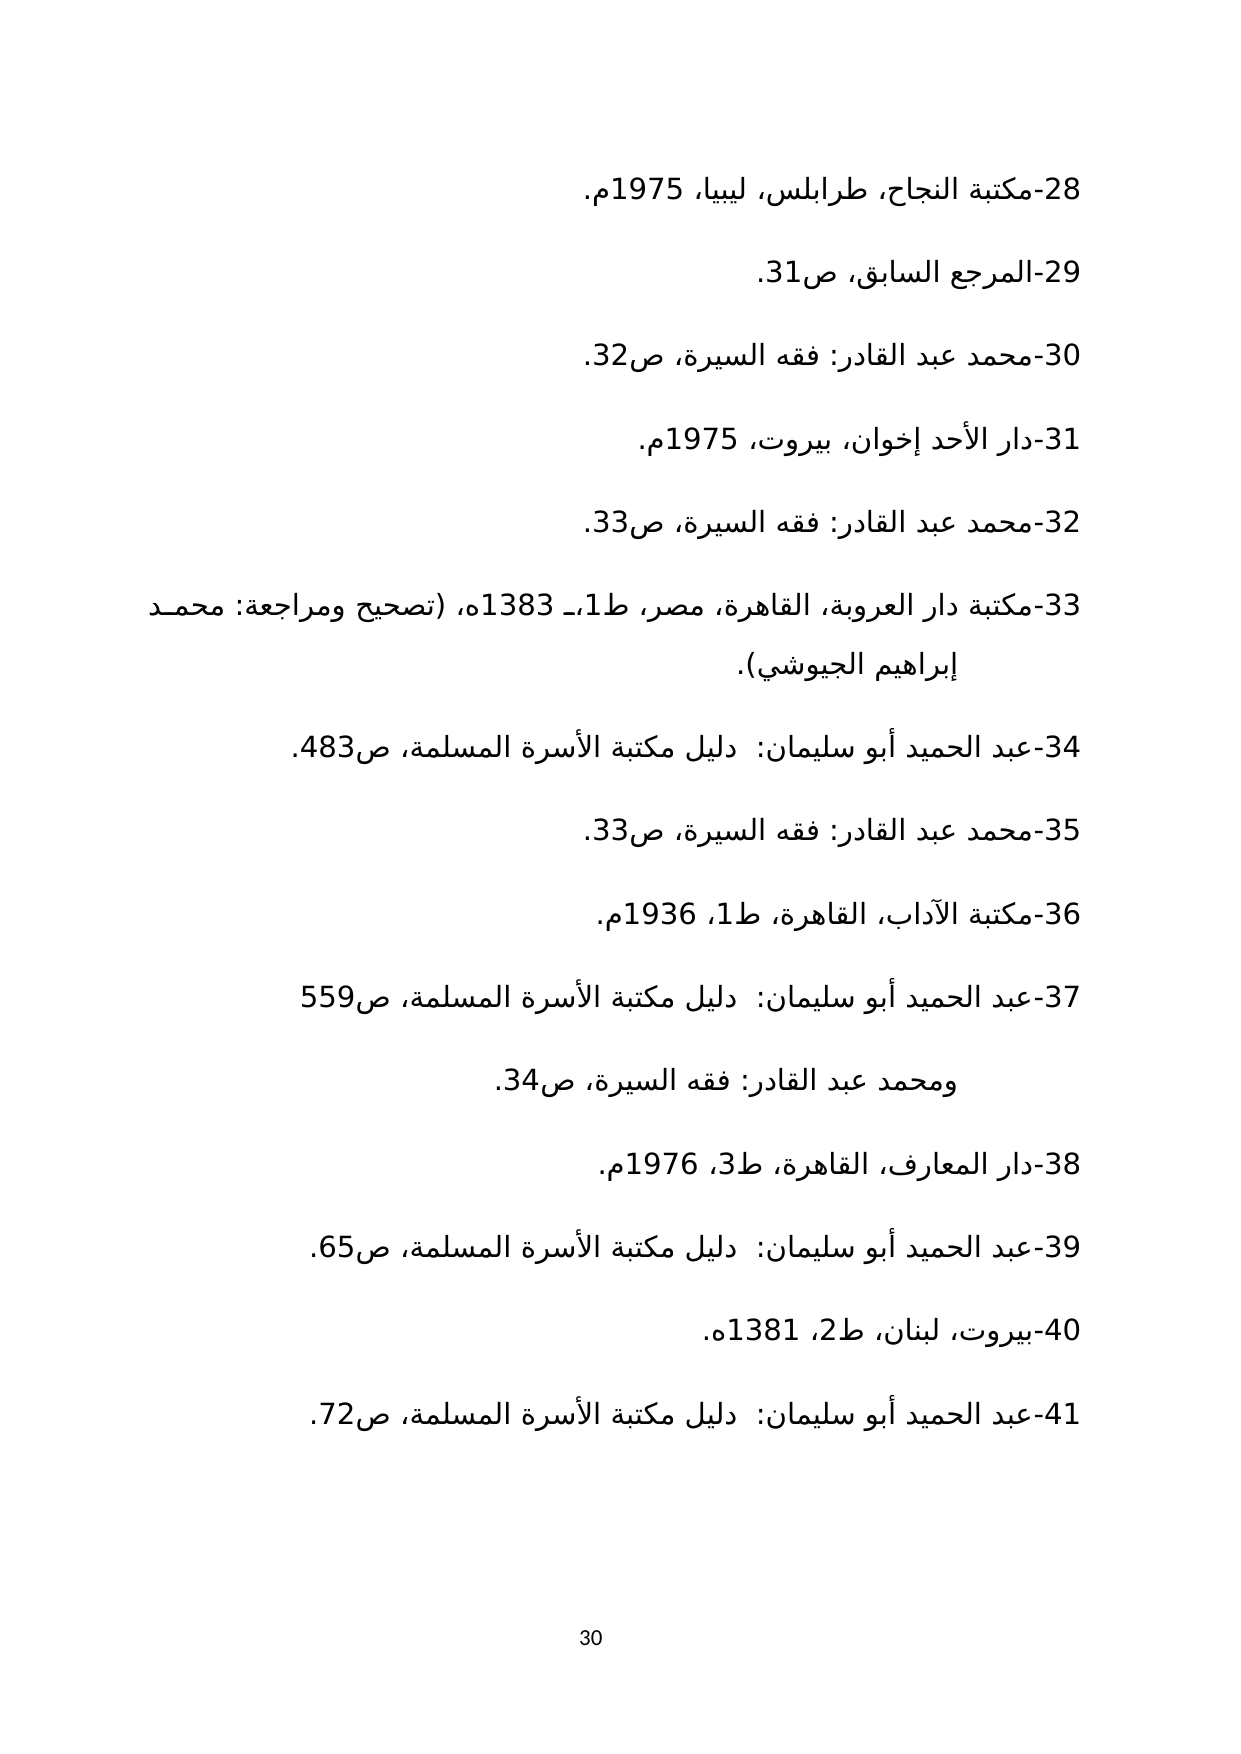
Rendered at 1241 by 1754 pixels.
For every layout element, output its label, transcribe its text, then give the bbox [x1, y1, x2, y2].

list محمد عبد القادر: فقه السيرة، ص33. [148, 789, 1033, 848]
list محمد عبد القادر: فقه السيرة، ص32. [148, 314, 1033, 373]
list محمد عبد القادر: فقه السيرة، ص33. [148, 481, 1033, 539]
list دار الأحد إخوان، بيروت، 1975م. [148, 398, 1033, 456]
list عبد الحميد أبو سليمان: دليل مكتبة الأسرة المسلمة، ص483. [148, 706, 1033, 764]
list مكتبة دار العروبة، القاهرة، مصر، ط1، 1383ه، (تصحيح ومراجعة: محمد إبراهيم الجيوشي). [148, 564, 1033, 681]
list عبد الحميد أبو سليمان: دليل مكتبة الأسرة المسلمة، ص65. [148, 1206, 1033, 1264]
list ومحمد عبد القادر: فقه السيرة، ص34. [148, 1039, 958, 1098]
list مكتبة الآداب، القاهرة، ط1، 1936م. [148, 873, 1033, 931]
list مكتبة النجاح، طرابلس، ليبيا، 1975م. [148, 148, 1033, 206]
list دار المعارف، القاهرة، ط3، 1976م. [148, 1123, 1033, 1181]
list المرجع السابق، ص31. [148, 231, 1033, 289]
list بيروت، لبنان، ط2، 1381ه. [148, 1289, 1033, 1348]
list عبد الحميد أبو سليمان: دليل مكتبة الأسرة المسلمة، ص559 [148, 956, 1033, 1014]
list عبد الحميد أبو سليمان: دليل مكتبة الأسرة المسلمة، ص72. [148, 1373, 1033, 1431]
